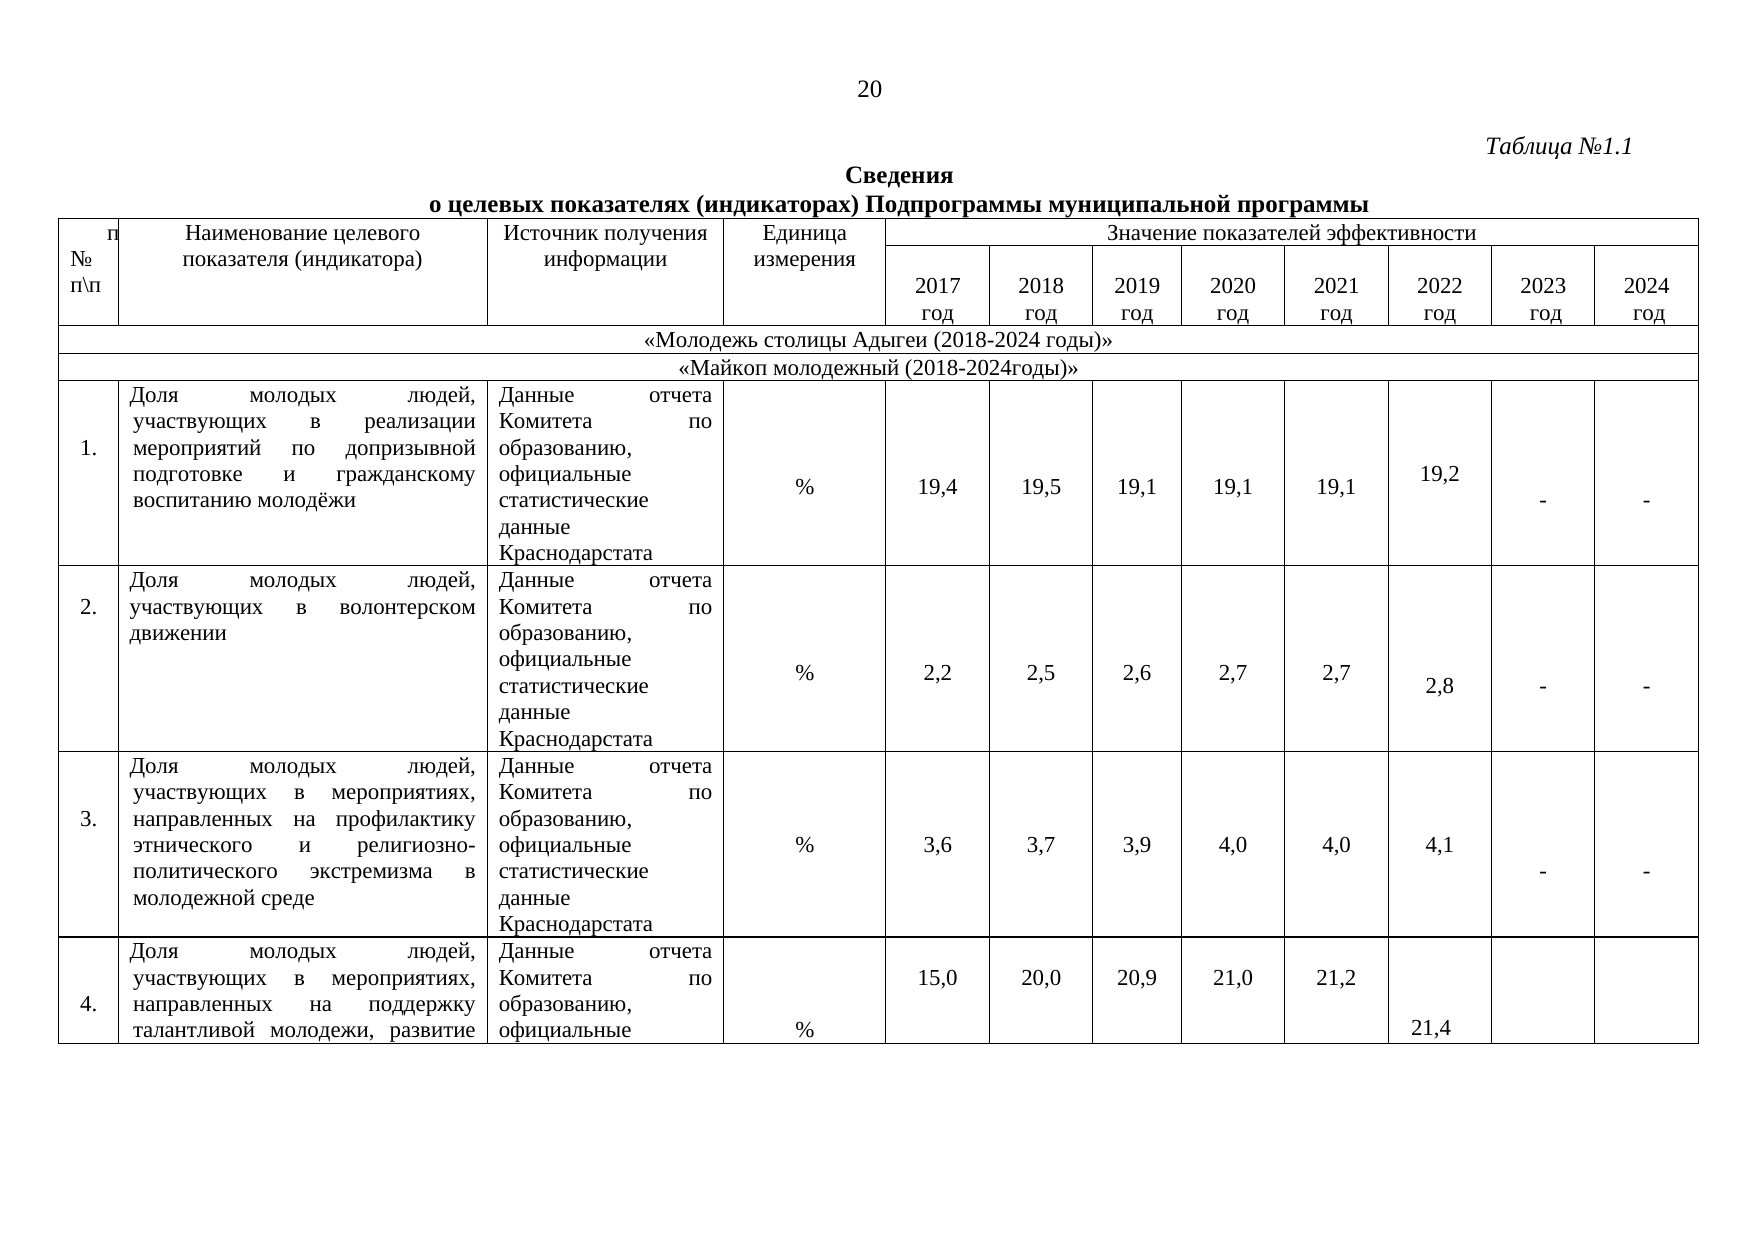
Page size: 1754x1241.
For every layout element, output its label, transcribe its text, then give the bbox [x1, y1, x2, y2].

table_cell 20,0 [990, 938, 1092, 1043]
table_header Наименование целевого показателя (индикатора) [119, 219, 487, 325]
table_cell 4,0 [1182, 752, 1284, 936]
table_cell 19,1 [1182, 381, 1284, 565]
table_cell «Молодежь столицы Адыгеи (2018-2024 годы)» [59, 326, 1698, 352]
table_cell - [1595, 381, 1698, 565]
table_cell - [1492, 752, 1594, 936]
table_cell 4,0 [1285, 752, 1388, 936]
table_cell 19,4 [886, 381, 989, 565]
table_cell 2019 год [1093, 246, 1181, 325]
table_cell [488, 938, 723, 1043]
table_cell - [1595, 938, 1698, 1043]
table_cell - [1595, 752, 1698, 936]
table_cell 2,7 [1182, 566, 1284, 751]
table_cell 15,0 [886, 938, 989, 1043]
table_cell 19,1 [1285, 381, 1388, 565]
table_cell 4. [59, 938, 118, 1043]
table_cell 2,7 [1285, 566, 1388, 751]
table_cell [119, 938, 487, 1043]
table_cell 2024 год [1595, 246, 1698, 325]
table_cell 19,2 [1389, 381, 1491, 565]
table_cell 21,0 [1182, 938, 1284, 1043]
table_cell 3,7 [990, 752, 1092, 936]
table_cell % [724, 938, 885, 1043]
table_cell % [724, 566, 885, 751]
table_cell 2023 год [1492, 246, 1594, 325]
table_cell Доля молодых людей, участвующих в реализации мероприятий по допризывной подготовке и гражданскому воспитанию молодёжи [119, 381, 487, 565]
table_cell 2017 год [886, 246, 989, 325]
text Таблица №1.1 [103, 131, 1636, 160]
text Сведения [103, 160, 1636, 189]
table_cell - [1595, 566, 1698, 751]
table_cell 19,5 [990, 381, 1092, 565]
table_cell 2,5 [990, 566, 1092, 751]
table_header Источник получения информации [488, 219, 723, 325]
table_cell 2018 год [990, 246, 1092, 325]
table_cell % [724, 752, 885, 936]
table_header п№ п\п [59, 219, 118, 325]
table_cell 3,6 [886, 752, 989, 936]
table_cell 1. [59, 381, 118, 565]
table_cell 3,9 [1093, 752, 1181, 936]
table_cell - [1492, 566, 1594, 751]
table_cell 21,4 [1389, 938, 1491, 1043]
table_cell 19,1 [1093, 381, 1181, 565]
table_cell 2,8 [1389, 566, 1491, 751]
table_cell 2020 год [1182, 246, 1284, 325]
table_cell 2,6 [1093, 566, 1181, 751]
table_cell 21,2 [1285, 938, 1388, 1043]
table_cell Доля молодых людей, участвующих в волонтерском движении [119, 566, 487, 751]
text о целевых показателях (индикаторах) Подпрограммы муниципальной программы [103, 189, 1636, 218]
table_cell Данные отчета Комитета по образованию, официальные статистические данные Краснодарстата [488, 566, 723, 751]
table_cell - [1492, 938, 1594, 1043]
table_cell 20,9 [1093, 938, 1181, 1043]
table_cell 3. [59, 752, 118, 936]
table_cell 2,2 [886, 566, 989, 751]
table_cell - [1492, 381, 1594, 565]
table_cell Данные отчета Комитета по образованию, официальные статистические данные Краснодарстата [488, 381, 723, 565]
table_cell 4,1 [1389, 752, 1491, 936]
table_cell % [724, 381, 885, 565]
table_cell 2022 год [1389, 246, 1491, 325]
table_header Единица измерения [724, 219, 885, 325]
table_header Значение показателей эффективности [886, 219, 1698, 245]
table_cell Доля молодых людей, участвующих в мероприятиях, направленных на профилактику этнического и религиозно-политического экстремизма в молодежной среде [119, 752, 487, 936]
table_cell «Майкоп молодежный (2018-2024годы)» [59, 354, 1698, 380]
table_cell Данные отчета Комитета по образованию, официальные статистические данные Краснодарстата [488, 752, 723, 936]
table_cell 2. [59, 566, 118, 751]
table_cell 2021 год [1285, 246, 1388, 325]
